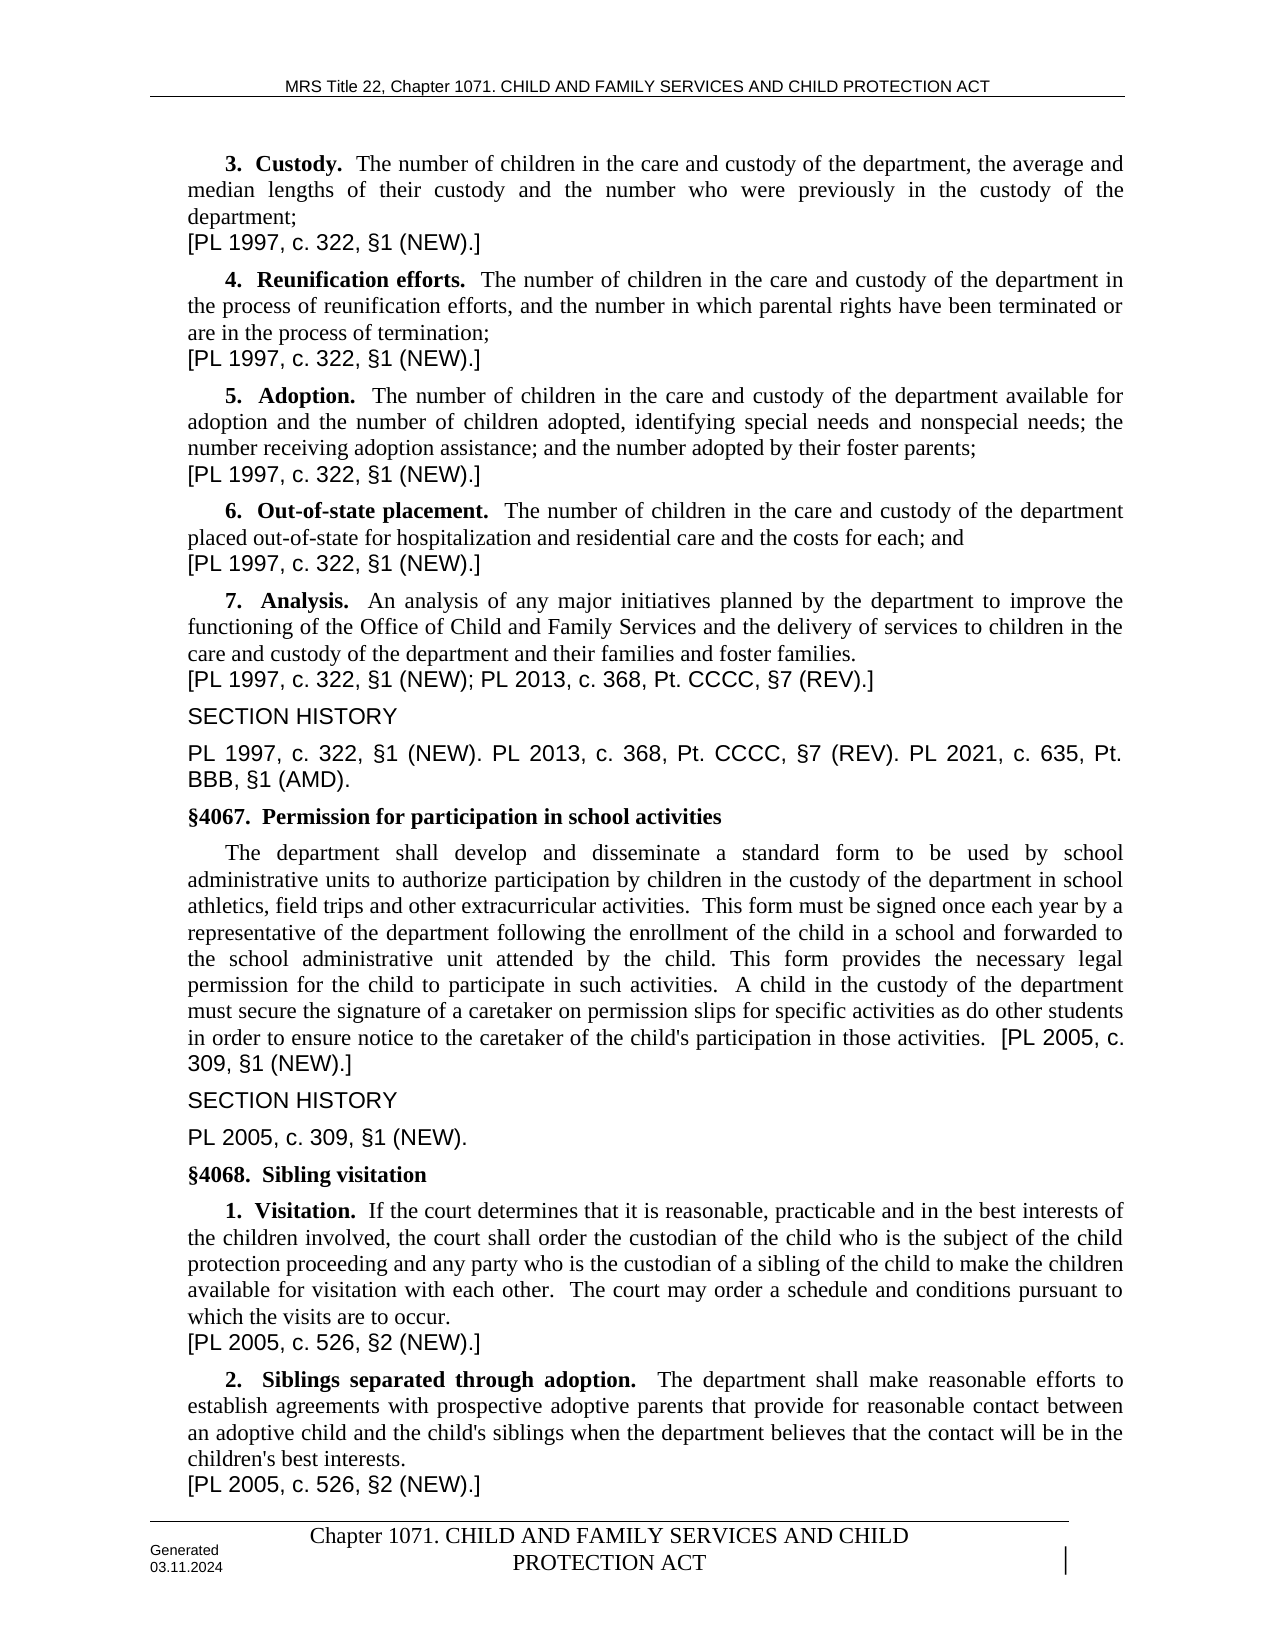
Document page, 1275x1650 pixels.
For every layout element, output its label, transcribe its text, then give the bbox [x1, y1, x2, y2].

text [PL 2005, c. 526, §2 (NEW).] [187, 1471, 1125, 1498]
text 3. Custody. The number of children in the care and custody of the department, the average and median lengths of their custody and the number who were previously in the custody of the department; [187, 150, 1125, 229]
text PL 1997, c. 322, §1 (NEW). PL 2013, c. 368, Pt. CCCC, §7 (REV). PL 2021, c. 635, Pt. BBB, §1 (AMD). [187, 739, 1125, 792]
text 4. Reunification efforts. The number of children in the care and custody of the department in the process of reunification efforts, and the number in which parental rights have been terminated or are in the process of termination; [187, 266, 1125, 345]
text SECTION HISTORY [187, 1087, 1125, 1113]
text PL 2005, c. 309, §1 (NEW). [187, 1124, 1125, 1150]
text [PL 1997, c. 322, §1 (NEW).] [187, 229, 1125, 255]
text 1. Visitation. If the court determines that it is reasonable, practicable and in the best interests of the children involved, the court shall order the custodian of the child who is the subject of the child protection proceeding and any party who is the custodian of a sibling of the child to make the children available for visitation with each other. The court may order a schedule and conditions pursuant to which the visits are to occur. [187, 1197, 1125, 1329]
text [PL 1997, c. 322, §1 (NEW).] [187, 461, 1125, 487]
text 6. Out-of-state placement. The number of children in the care and custody of the department placed out-of-state for hospitalization and residential care and the costs for each; and [187, 497, 1125, 550]
text §4068. Sibling visitation [187, 1161, 1125, 1187]
text §4067. Permission for participation in school activities [187, 803, 1125, 829]
text 5. Adoption. The number of children in the care and custody of the department available for adoption and the number of children adopted, identifying special needs and nonspecial needs; the number receiving adoption assistance; and the number adopted by their foster parents; [187, 382, 1125, 461]
text 7. Analysis. An analysis of any major initiatives planned by the department to improve the functioning of the Office of Child and Family Services and the delivery of services to children in the care and custody of the department and their families and foster families. [187, 587, 1125, 666]
text [PL 1997, c. 322, §1 (NEW).] [187, 550, 1125, 577]
text The department shall develop and disseminate a standard form to be used by school administrative units to authorize participation by children in the custody of the department in school athletics, field trips and other extracurricular activities. This form must be signed once each year by a representative of the department following the enrollment of the child in a school and forwarded to the school administrative unit attended by the child. This form provides the necessary legal permission for the child to participate in such activities. A child in the custody of the department must secure the signature of a caretaker on permission slips for specific activities as do other students in order to ensure notice to the caretaker of the child's participation in those activities. [PL 2005, c. 309, §1 (NEW).] [187, 839, 1125, 1077]
text [PL 2005, c. 526, §2 (NEW).] [187, 1329, 1125, 1356]
text SECTION HISTORY [187, 703, 1125, 729]
text [PL 1997, c. 322, §1 (NEW); PL 2013, c. 368, Pt. CCCC, §7 (REV).] [187, 666, 1125, 692]
text [PL 1997, c. 322, §1 (NEW).] [187, 345, 1125, 371]
text 2. Siblings separated through adoption. The department shall make reasonable efforts to establish agreements with prospective adoptive parents that provide for reasonable contact between an adoptive child and the child's siblings when the department believes that the contact will be in the children's best interests. [187, 1366, 1125, 1471]
